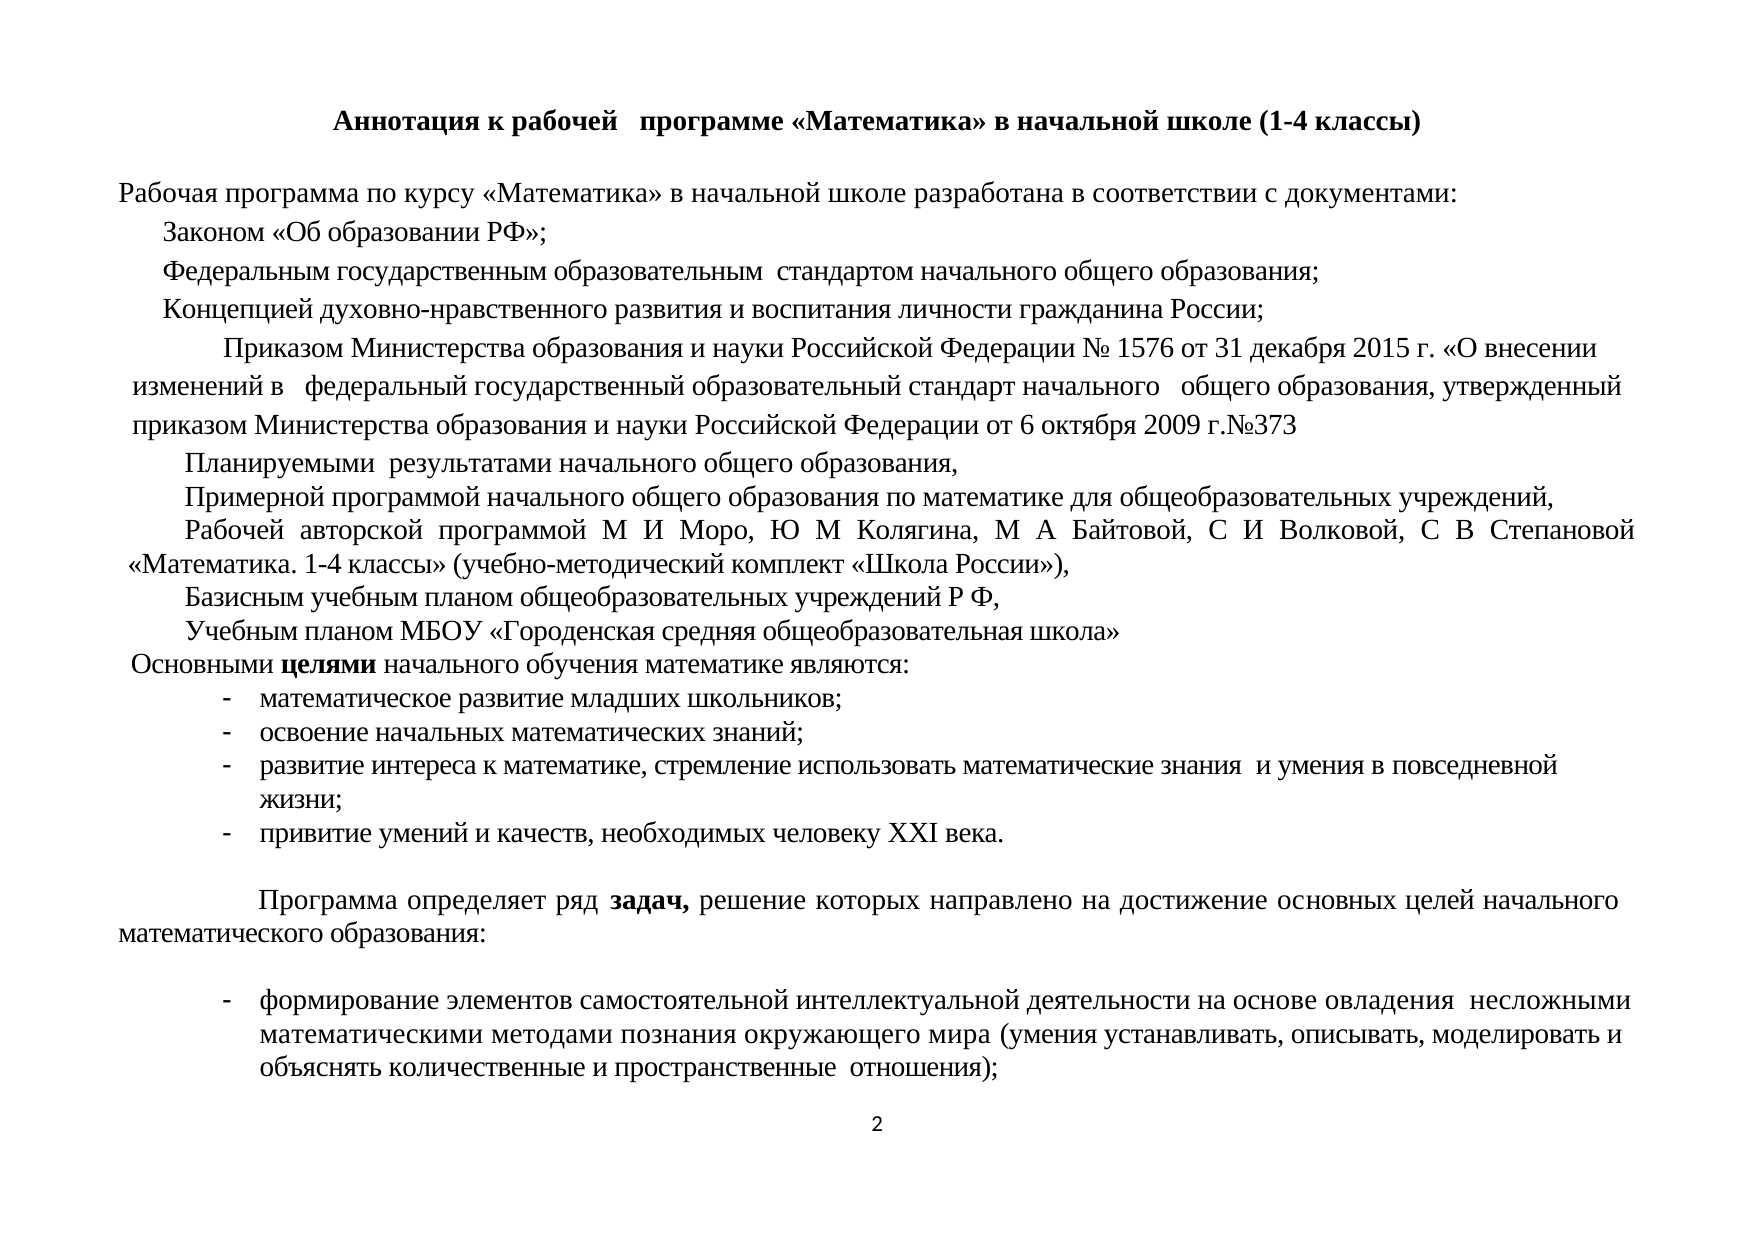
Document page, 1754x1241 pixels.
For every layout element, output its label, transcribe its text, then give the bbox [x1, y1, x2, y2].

text Законом «Об образовании РФ»; [162, 214, 1636, 248]
text Базисным учебным планом общеобразовательных учреждений Р Ф, [127, 579, 1636, 613]
text Основными целями начального обучения математике являются: [131, 647, 1636, 680]
text Рабочая программа по курсу «Математика» в начальной школе разработана в соответствии с документами: [118, 176, 1636, 209]
text Приказом Министерства образования и науки Российской Федерации № 1576 от 31 декабря 2015 г. «О внесении [118, 330, 1636, 363]
list освоение начальных математических знаний; [222, 714, 1636, 747]
text Примерной программой начального общего образования по математике для общеобразовательных учреждений, [127, 479, 1636, 512]
list формирование элементов самостоятельной интеллектуальной деятельности на основе овладения несложными математическими методами познания окружающего мира (умения устанавливать, описывать, моделировать и объяснять количественные и пространственные отношения); [222, 982, 1636, 1083]
text Учебным планом МБОУ «Городенская средняя общеобразовательная школа» [127, 613, 1636, 647]
list привитие умений и качеств, необходимых человеку XXI века. [222, 814, 1636, 848]
text Федеральным государственным образовательным стандартом начального общего образования; [162, 253, 1636, 286]
text Программа определяет ряд задач, решение которых направлено на достижение основных целей начального математического образования: [118, 882, 1619, 949]
text приказом Министерства образования и науки Российской Федерации от 6 октября 2009 г.№373 [118, 407, 1636, 440]
list математическое развитие младших школьников; [222, 680, 1636, 714]
text изменений в федеральный государственный образовательный стандарт начального общего образования, утвержденный [118, 368, 1636, 402]
list развитие интереса к математике, стремление использовать математические знания и умения в повседневной жизни; [222, 747, 1636, 814]
text Рабочей авторской программой М И Моро, Ю М Колягина, М А Байтовой, С И Волковой, С В Степановой «Математика. 1-4 классы» (учебно-методический комплект «Школа России»), [127, 512, 1636, 579]
text Планируемыми результатами начального общего образования, [127, 445, 1636, 479]
text Концепцией духовно-нравственного развития и воспитания личности гражданина России; [162, 291, 1636, 325]
text Аннотация к рабочей программе «Математика» в начальной школе (1-4 классы) [118, 103, 1636, 137]
